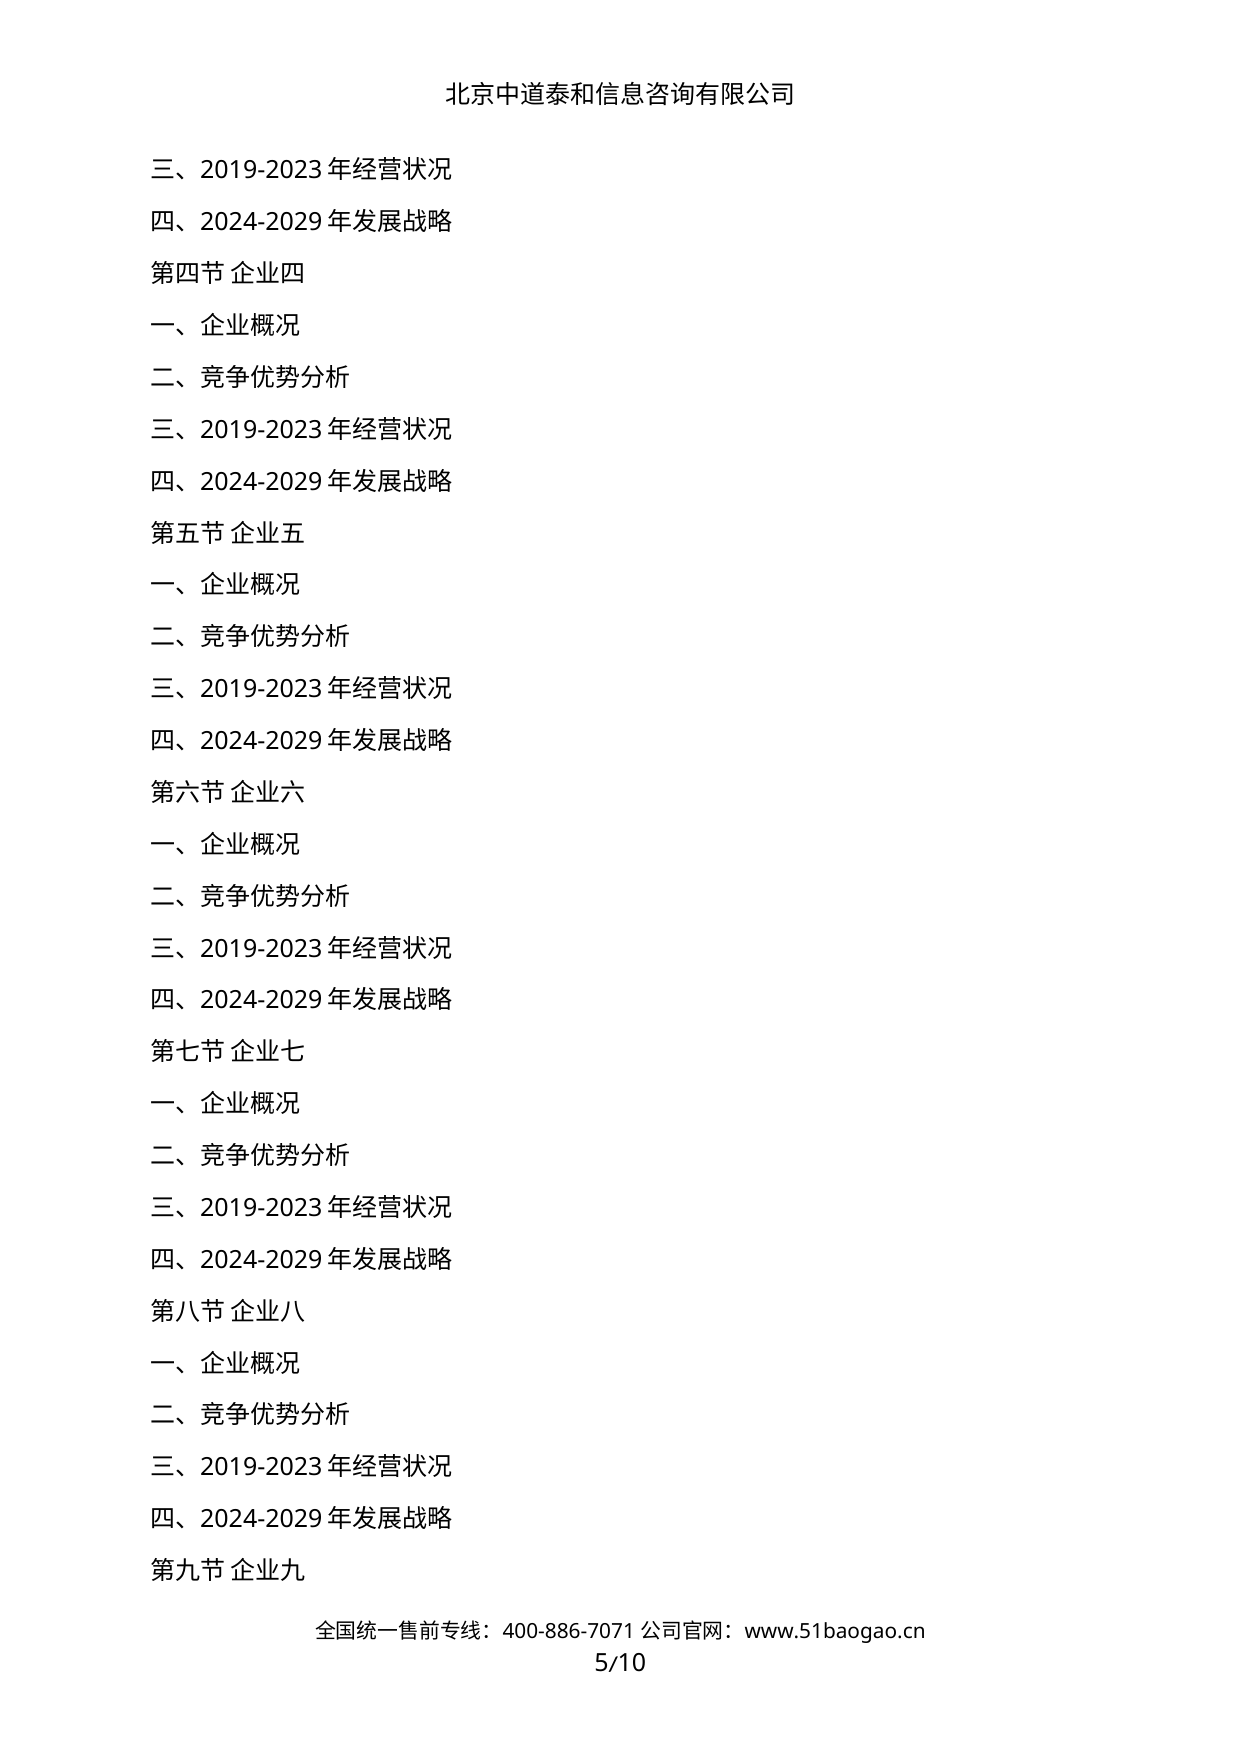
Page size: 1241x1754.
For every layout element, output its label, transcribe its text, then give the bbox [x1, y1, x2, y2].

text 第九节 企业九 [150, 1551, 1090, 1587]
text 二、竞争优势分析 [150, 876, 1090, 912]
text 二、竞争优势分析 [150, 357, 1090, 394]
text 四、2024-2029年发展战略 [150, 980, 1090, 1016]
text 二、竞争优势分析 [150, 1136, 1090, 1172]
text 四、2024-2029年发展战略 [150, 721, 1090, 757]
text 四、2024-2029年发展战略 [150, 202, 1090, 238]
text 四、2024-2029年发展战略 [150, 1239, 1090, 1276]
text 一、企业概况 [150, 565, 1090, 601]
text 三、2019-2023年经营状况 [150, 150, 1090, 186]
text 二、竞争优势分析 [150, 617, 1090, 653]
text 一、企业概况 [150, 306, 1090, 342]
text 一、企业概况 [150, 1084, 1090, 1120]
text 三、2019-2023年经营状况 [150, 928, 1090, 964]
text 一、企业概况 [150, 1343, 1090, 1379]
text 三、2019-2023年经营状况 [150, 409, 1090, 446]
text 一、企业概况 [150, 824, 1090, 861]
text 第八节 企业八 [150, 1291, 1090, 1327]
text 三、2019-2023年经营状况 [150, 669, 1090, 705]
text 三、2019-2023年经营状况 [150, 1187, 1090, 1224]
text 第六节 企业六 [150, 772, 1090, 809]
text 第七节 企业七 [150, 1032, 1090, 1068]
text 第四节 企业四 [150, 254, 1090, 290]
text 四、2024-2029年发展战略 [150, 1499, 1090, 1535]
text 二、竞争优势分析 [150, 1395, 1090, 1431]
text 三、2019-2023年经营状况 [150, 1447, 1090, 1483]
text 第五节 企业五 [150, 513, 1090, 549]
text 四、2024-2029年发展战略 [150, 461, 1090, 497]
